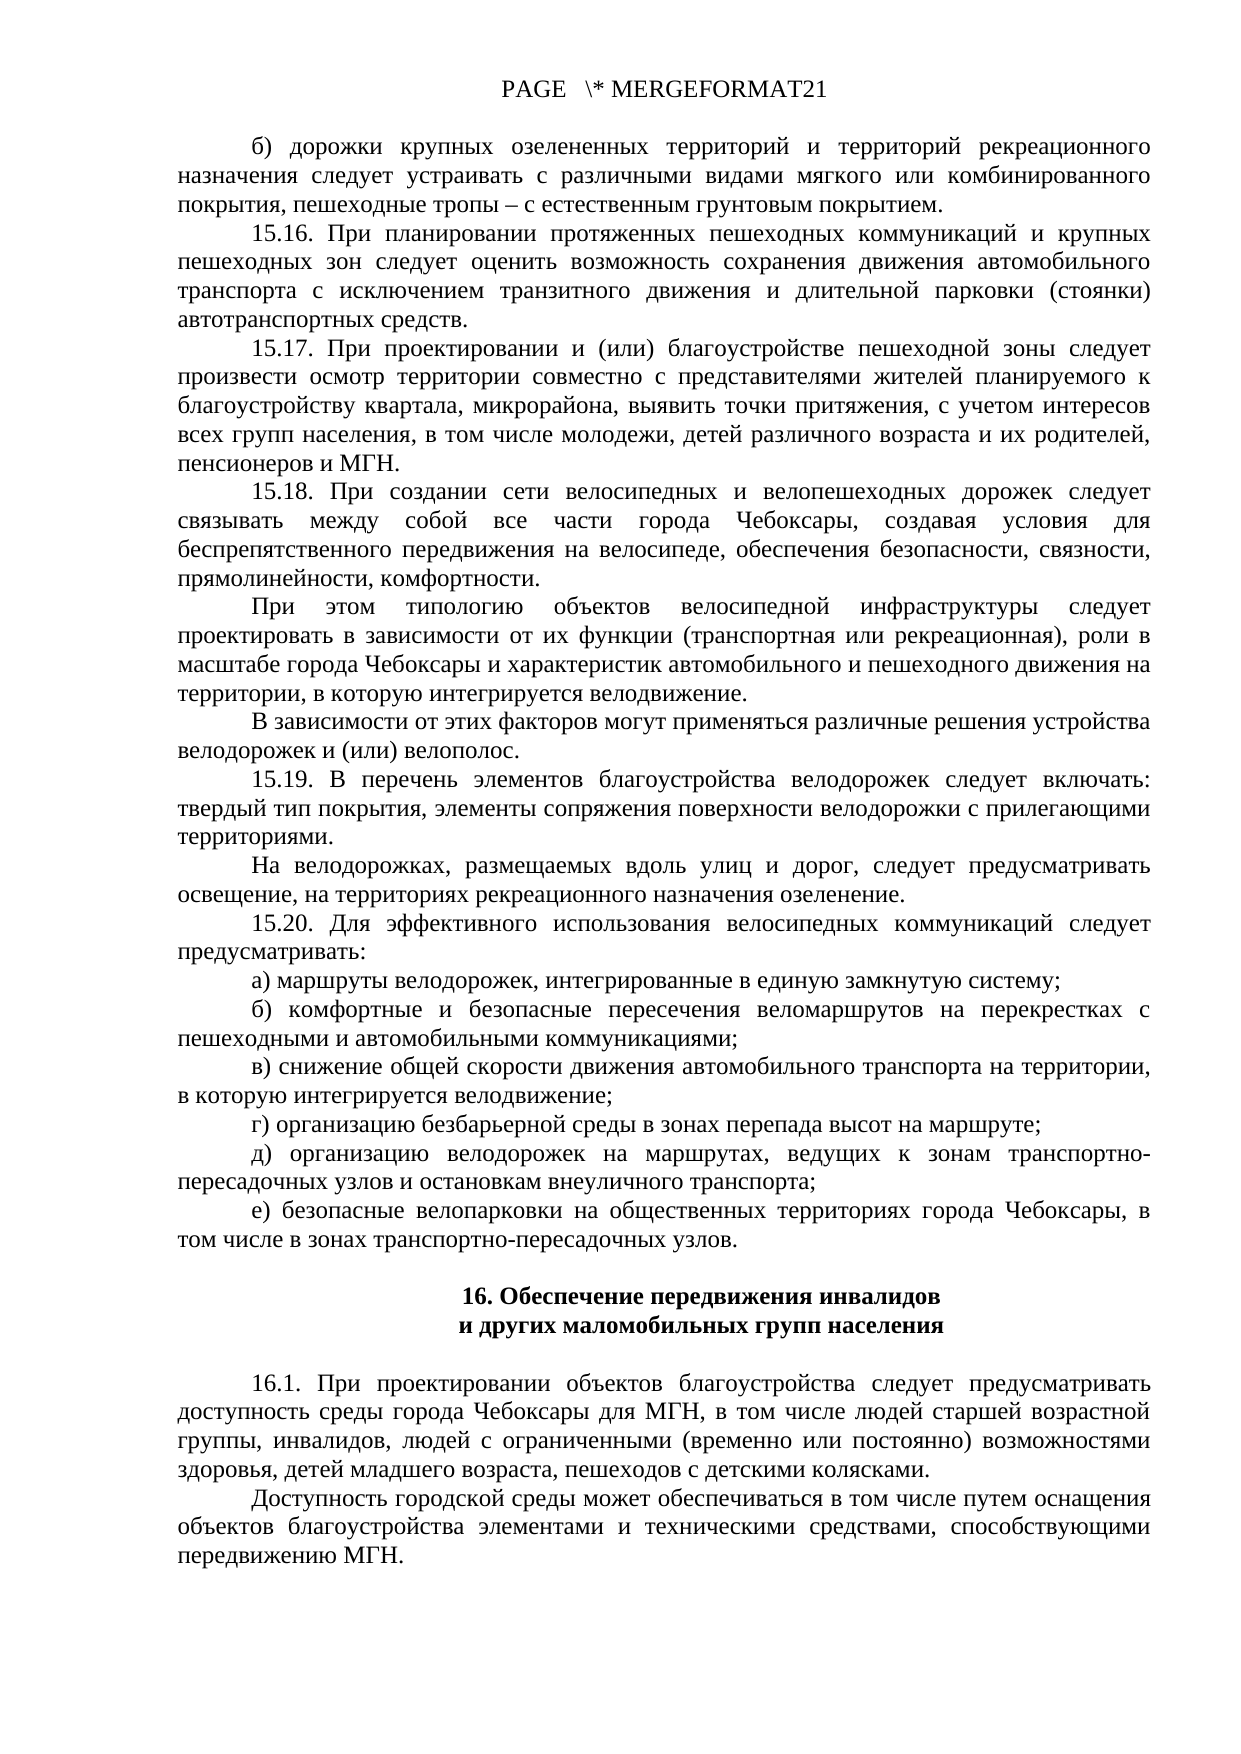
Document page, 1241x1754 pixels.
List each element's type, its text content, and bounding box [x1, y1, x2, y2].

text г) организацию безбарьерной среды в зонах перепада высот на маршруте; [177, 1109, 1152, 1138]
text 15.20. Для эффективного использования велосипедных коммуникаций следует предусматривать: [177, 908, 1152, 965]
text а) маршруты велодорожек, интегрированные в единую замкнутую систему; [177, 965, 1152, 994]
text д) организацию велодорожек на маршрутах, ведущих к зонам транспортно-пересадочных узлов и остановкам внеуличного транспорта; [177, 1138, 1152, 1195]
text 16. Обеспечение передвижения инвалидов [177, 1281, 1152, 1310]
text 15.18. При создании сети велосипедных и велопешеходных дорожек следует связывать между собой все части города Чебоксары, создавая условия для беспрепятственного передвижения на велосипеде, обеспечения безопасности, связности, прямолинейности, комфортности. [177, 476, 1152, 591]
text 15.19. В перечень элементов благоустройства велодорожек следует включать: твердый тип покрытия, элементы сопряжения поверхности велодорожки с прилегающими территориями. [177, 764, 1152, 850]
text б) комфортные и безопасные пересечения веломаршрутов на перекрестках с пешеходными и автомобильными коммуникациями; [177, 994, 1152, 1051]
text 15.17. При проектировании и (или) благоустройстве пешеходной зоны следует произвести осмотр территории совместно с представителями жителей планируемого к благоустройству квартала, микрорайона, выявить точки притяжения, с учетом интересов всех групп населения, в том числе молодежи, детей различного возраста и их родителей, пенсионеров и МГН. [177, 333, 1152, 476]
text В зависимости от этих факторов могут применяться различные решения устройства велодорожек и (или) велополос. [177, 706, 1152, 764]
text е) безопасные велопарковки на общественных территориях города Чебоксары, в том числе в зонах транспортно-пересадочных узлов. [177, 1195, 1152, 1253]
text На велодорожках, размещаемых вдоль улиц и дорог, следует предусматривать освещение, на территориях рекреационного назначения озеленение. [177, 850, 1152, 908]
text 15.16. При планировании протяженных пешеходных коммуникаций и крупных пешеходных зон следует оценить возможность сохранения движения автомобильного транспорта с исключением транзитного движения и длительной парковки (стоянки) автотранспортных средств. [177, 218, 1152, 333]
text в) снижение общей скорости движения автомобильного транспорта на территории, в которую интегрируется велодвижение; [177, 1051, 1152, 1109]
text При этом типологию объектов велосипедной инфраструктуры следует проектировать в зависимости от их функции (транспортная или рекреационная), роли в масштабе города Чебоксары и характеристик автомобильного и пешеходного движения на территории, в которую интегрируется велодвижение. [177, 591, 1152, 706]
text 16.1. При проектировании объектов благоустройства следует предусматривать доступность среды города Чебоксары для МГН, в том числе людей старшей возрастной группы, инвалидов, людей с ограниченными (временно или постоянно) возможностями здоровья, детей младшего возраста, пешеходов с детскими колясками. [177, 1368, 1152, 1483]
text и других маломобильных групп населения [177, 1310, 1152, 1339]
text б) дорожки крупных озелененных территорий и территорий рекреационного назначения следует устраивать с различными видами мягкого или комбинированного покрытия, пешеходные тропы – с естественным грунтовым покрытием. [177, 131, 1152, 218]
text Доступность городской среды может обеспечиваться в том числе путем оснащения объектов благоустройства элементами и техническими средствами, способствующими передвижению МГН. [177, 1483, 1152, 1569]
